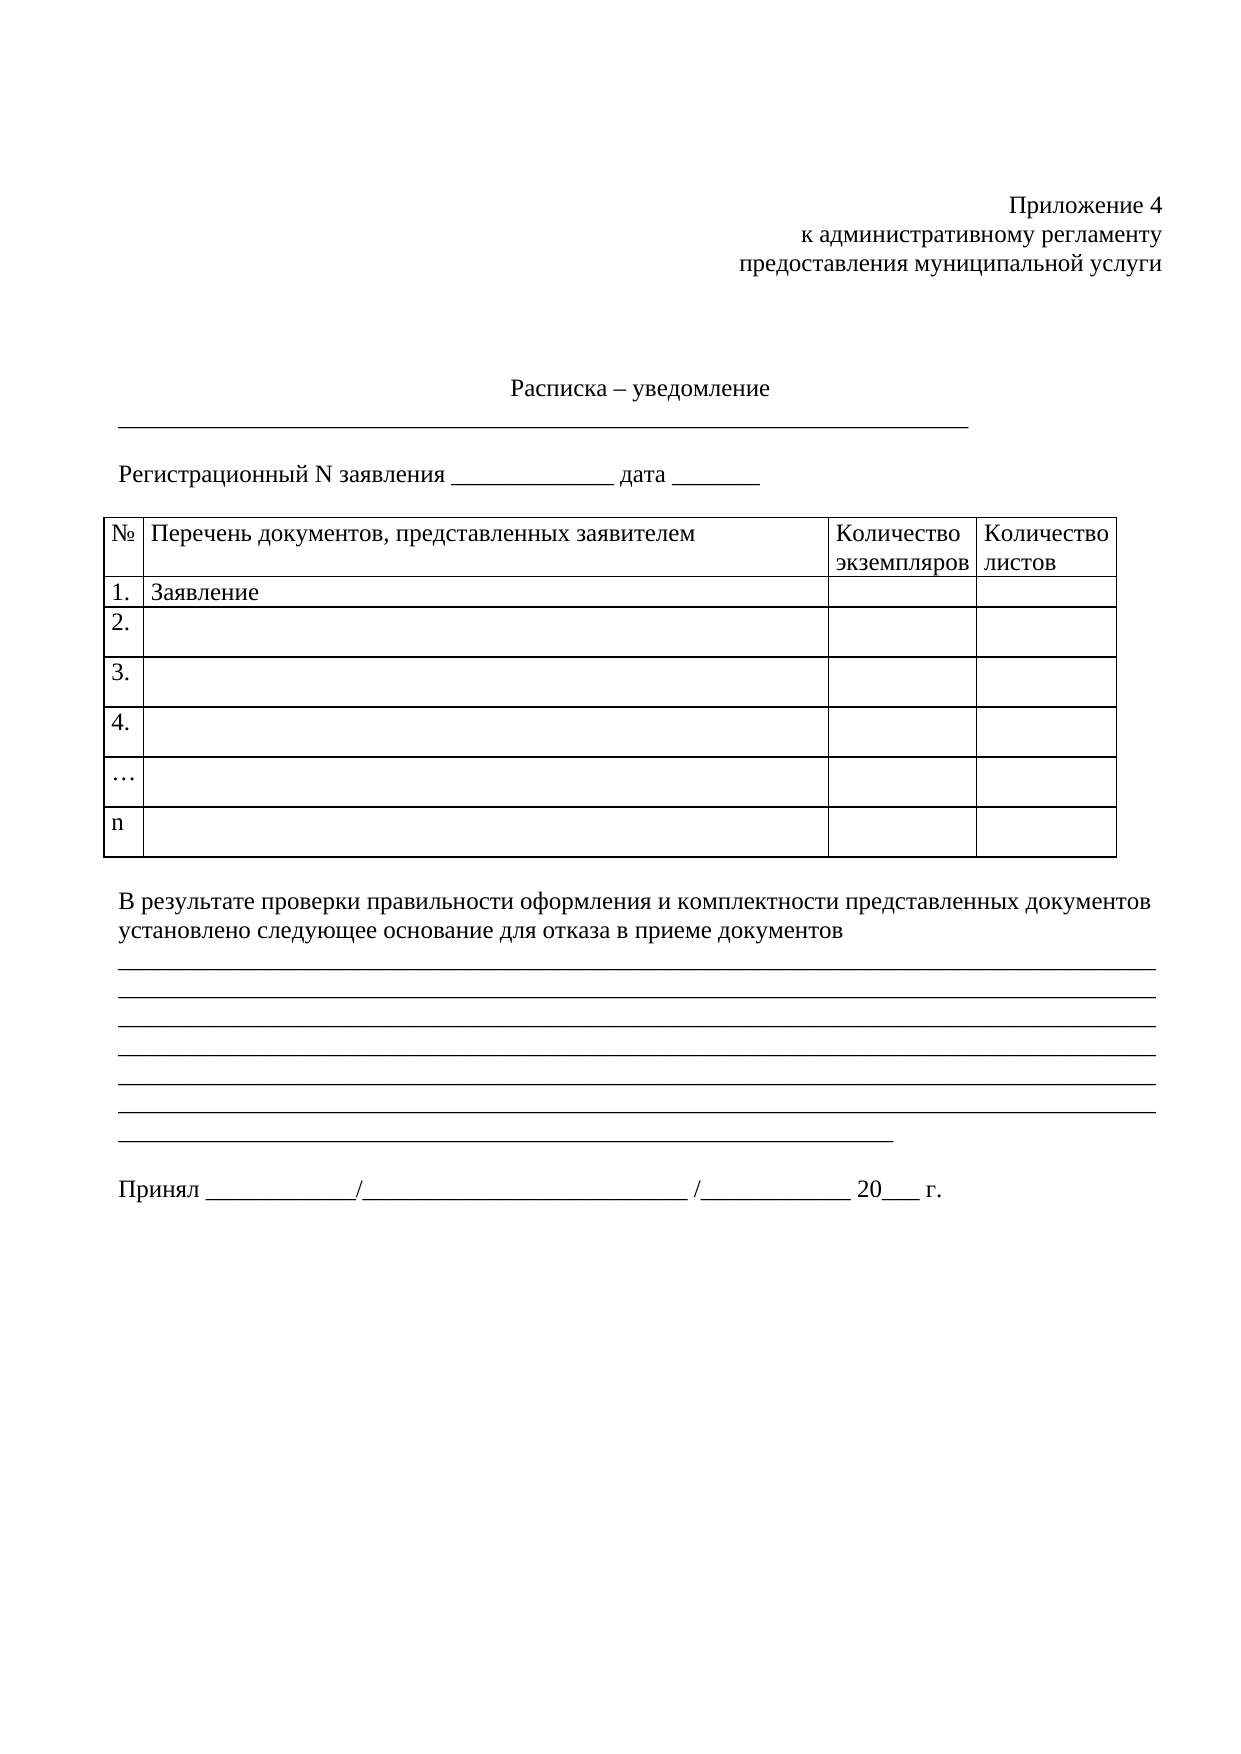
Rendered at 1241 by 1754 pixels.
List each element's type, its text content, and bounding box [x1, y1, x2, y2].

text В результате проверки правильности оформления и комплектности представленных документов установлено следующее основание для отказа в приеме документов [118, 886, 1162, 944]
table_cell [144, 658, 828, 706]
table_cell [144, 808, 828, 856]
table_cell [977, 758, 1116, 806]
table_cell [829, 608, 976, 656]
table_cell [144, 708, 828, 756]
table_cell [977, 608, 1116, 656]
text Принял ____________/__________________________ /____________ 20___ г. [118, 1174, 1162, 1202]
table_cell [829, 808, 976, 856]
table_cell [144, 608, 828, 656]
table_header № [105, 518, 143, 576]
table_header Количество экземпляров [829, 518, 976, 576]
table_cell 4. [105, 708, 143, 756]
table_cell [977, 577, 1116, 606]
text предоставления муниципальной услуги [118, 248, 1162, 277]
table_cell Заявление [144, 577, 828, 606]
table_cell [144, 758, 828, 806]
text к административному регламенту [118, 219, 1162, 248]
table_cell n [105, 808, 143, 856]
table_cell [977, 808, 1116, 856]
table_header Перечень документов, представленных заявителем [144, 518, 828, 576]
text ____________________________________________________________________ [118, 402, 1162, 430]
text ________________________________________________________________________________________________________________________________________________________________________________________________________________________________________________________________________________________________________________________________________________________________________________________________________________________________________________________________________________________________________________________________________________________________________________ [118, 944, 1162, 1145]
table_cell 2. [105, 608, 143, 656]
table_header Количество листов [977, 518, 1116, 576]
table_cell … [105, 758, 143, 806]
text Регистрационный N заявления _____________ дата _______ [118, 459, 1162, 488]
text Приложение 4 [118, 190, 1162, 219]
table_cell [977, 658, 1116, 706]
table_cell [977, 708, 1116, 756]
table_cell 3. [105, 658, 143, 706]
table_cell 1. [105, 577, 143, 606]
table_cell [829, 658, 976, 706]
table_cell [829, 758, 976, 806]
table_cell [829, 577, 976, 606]
table_cell [829, 708, 976, 756]
text Расписка – уведомление [118, 373, 1162, 402]
